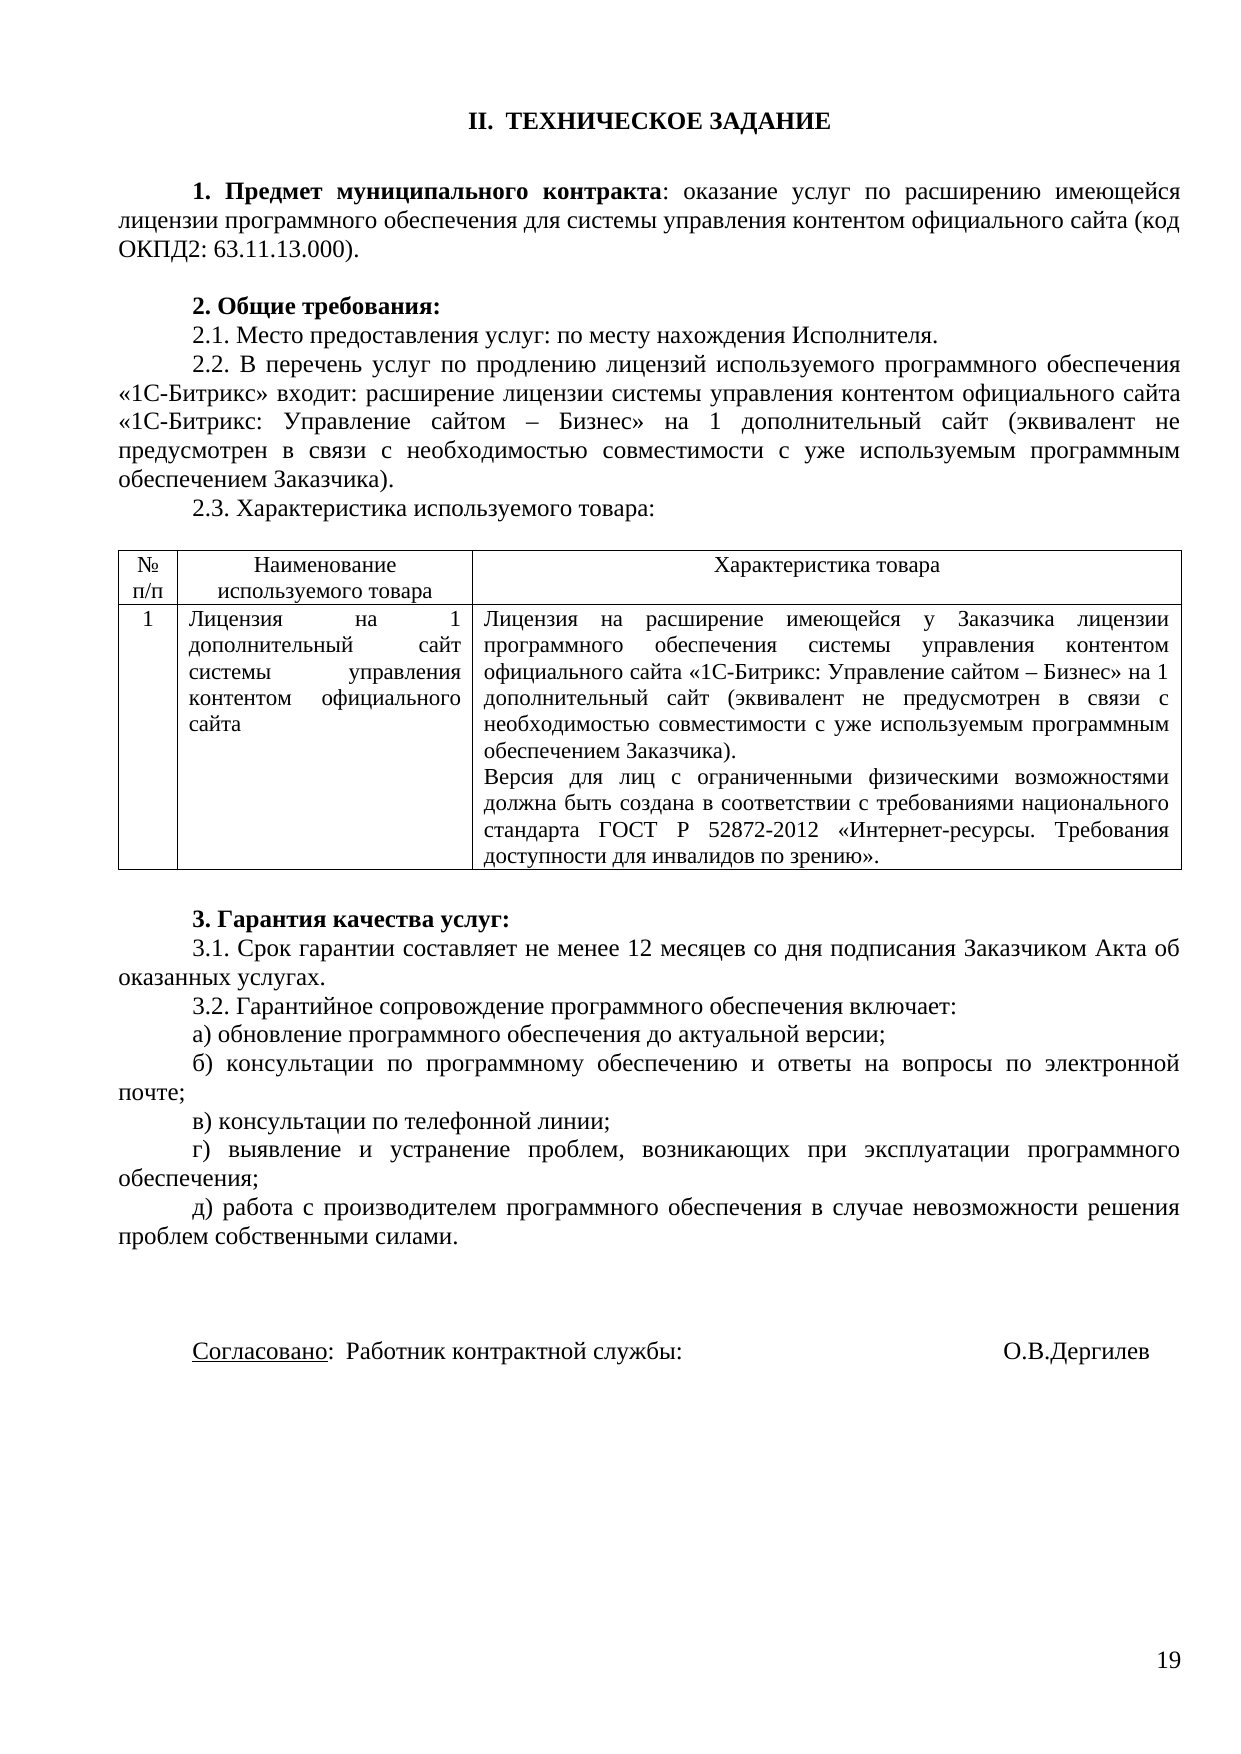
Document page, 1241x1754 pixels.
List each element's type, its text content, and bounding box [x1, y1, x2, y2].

text 2.1. Место предоставления услуг: по месту нахождения Исполнителя. [118, 320, 1181, 349]
text 2. Общие требования: [118, 291, 1181, 320]
text д) работа с производителем программного обеспечения в случае невозможности решения проблем собственными силами. [118, 1192, 1181, 1249]
table_cell Лицензия на 1 дополнительный сайт системы управления контентом официального сайта [178, 605, 472, 868]
text 2.2. В перечень услуг по продлению лицензий используемого программного обеспечения «1С-Битрикс» входит: расширение лицензии системы управления контентом официального сайта «1С-Битрикс: Управление сайтом – Бизнес» на 1 дополнительный сайт (эквивалент не предусмотрен в связи с необходимостью совместимости с уже используемым программным обеспечением Заказчика). [118, 349, 1181, 493]
text б) консультации по программному обеспечению и ответы на вопросы по электронной почте; [118, 1048, 1181, 1106]
text 3.1. Срок гарантии составляет не менее 12 месяцев со дня подписания Заказчиком Акта об оказанных услугах. [118, 933, 1181, 991]
text 2.3. Характеристика используемого товара: [118, 493, 1181, 521]
text а) обновление программного обеспечения до актуальной версии; [118, 1019, 1181, 1048]
text в) консультации по телефонной линии; [118, 1106, 1181, 1134]
table_header № п/п [119, 551, 177, 604]
list ТЕХНИЧЕСКОЕ ЗАДАНИЕ [118, 106, 1181, 135]
table_header Наименование используемого товара [178, 551, 472, 604]
text 3.2. Гарантийное сопровождение программного обеспечения включает: [118, 991, 1181, 1019]
text 3. Гарантия качества услуг: [118, 904, 1181, 933]
table_header Характеристика товара [473, 551, 1181, 604]
table_cell 1 [119, 605, 177, 868]
table_cell Лицензия на расширение имеющейся у Заказчика лицензии программного обеспечения системы управления контентом официального сайта «1С-Битрикс: Управление сайтом – Бизнес» на 1 дополнительный сайт (эквивалент не предусмотрен в связи с необходимостью совместимости с уже используемым программным обеспечением Заказчика). Версия для лиц с ограниченными физическими возможностями должна быть создана в соответствии с требованиями национального стандарта ГОСТ Р 52872-2012 «Интернет-ресурсы. Требования доступности для инвалидов по зрению». [473, 605, 1181, 868]
text Согласовано: Работник контрактной службы: О.В.Дергилев [118, 1336, 1181, 1364]
text г) выявление и устранение проблем, возникающих при эксплуатации программного обеспечения; [118, 1134, 1181, 1192]
text 1. Предмет муниципального контракта: оказание услуг по расширению имеющейся лицензии программного обеспечения для системы управления контентом официального сайта (код ОКПД2: 63.11.13.000). [118, 176, 1181, 263]
